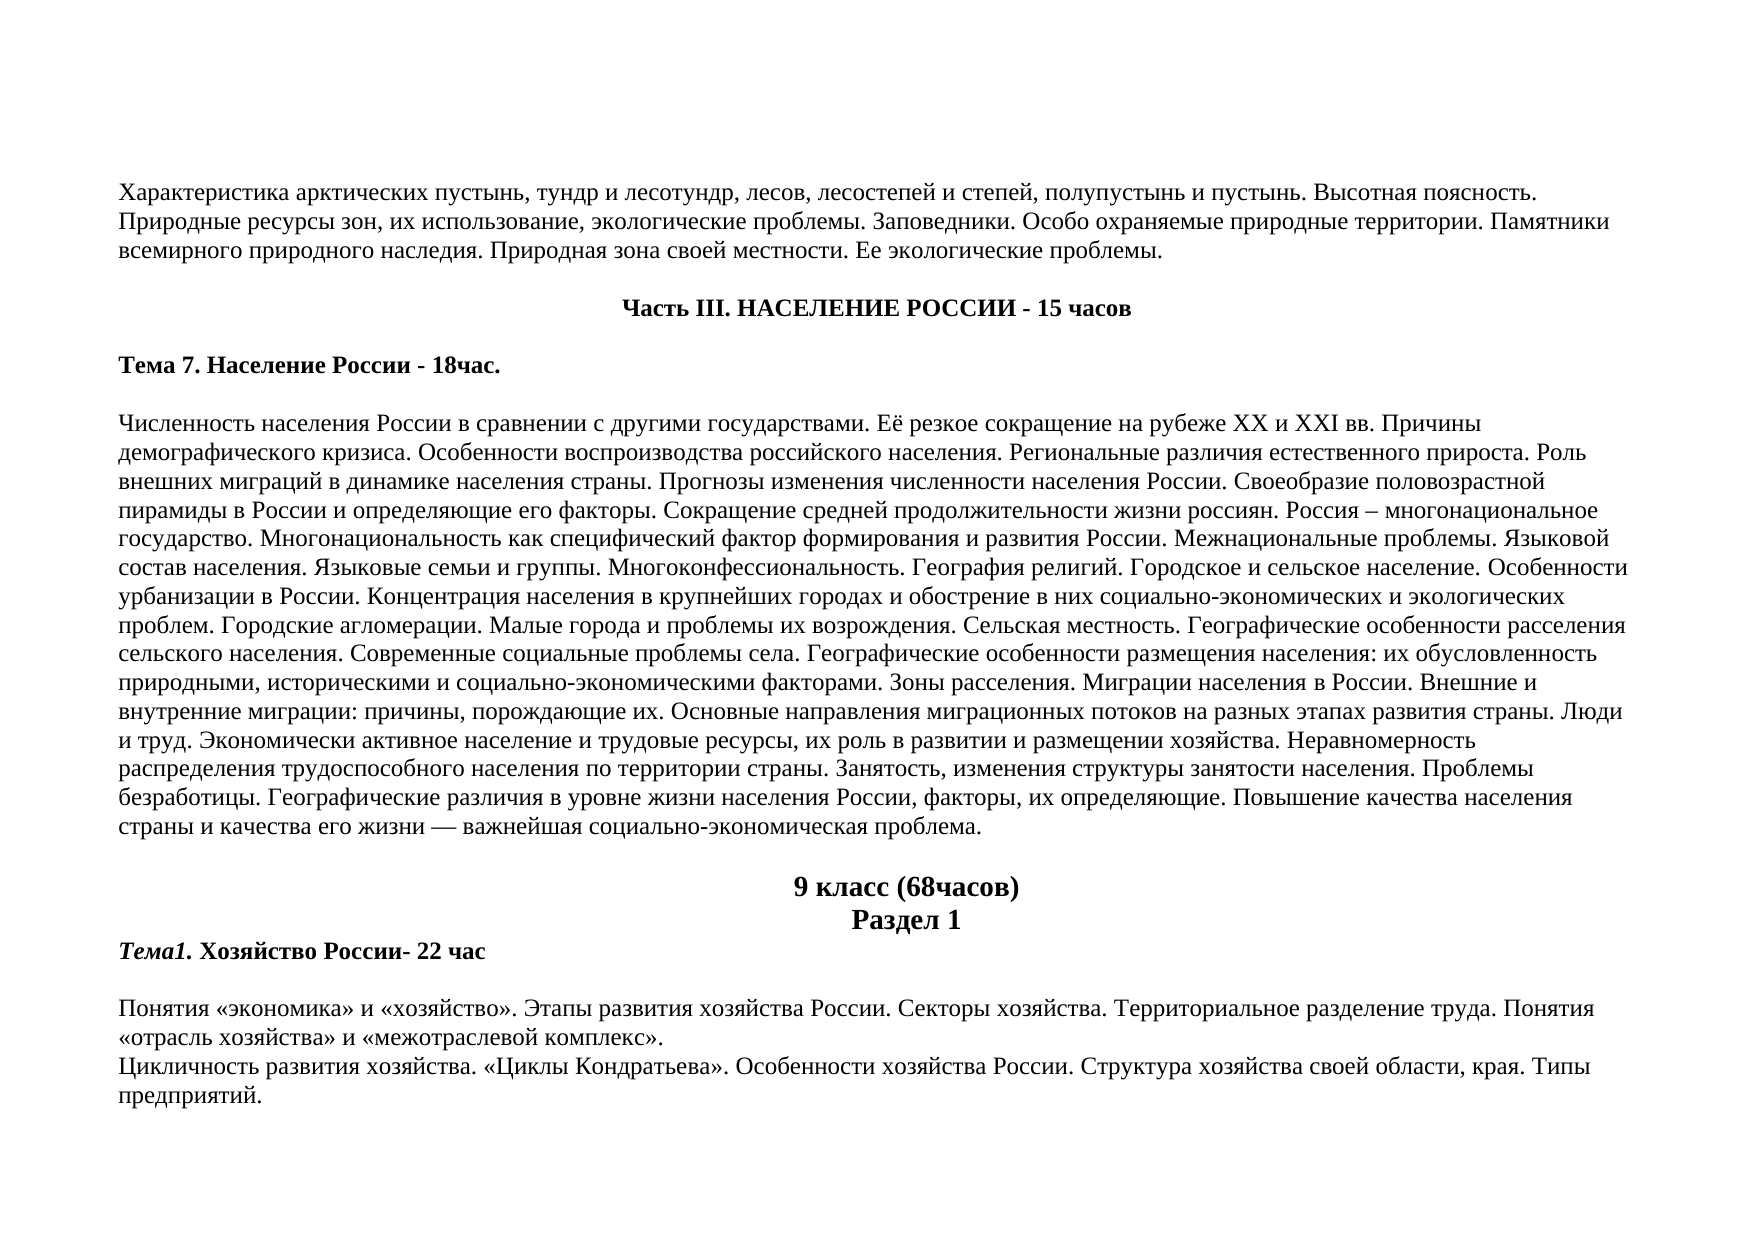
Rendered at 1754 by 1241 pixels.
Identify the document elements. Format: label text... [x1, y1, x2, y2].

text Численность населения России в сравнении с другими государствами. Её резкое сокращение на рубеже XX и XXI вв. Причины демографического кризиса. Особенности воспроизводства российского населения. Региональные различия естественного прироста. Роль внешних миграций в динамике населения страны. Прогнозы изменения численности населения России. Своеобразие половозрастной пирамиды в России и определяющие его факторы. Сокращение средней продолжительности жизни россиян. Россия – многонациональное государство. Многонациональность как специфический фактор формирования и развития России. Межнациональные проблемы. Языковой состав населения. Языковые семьи и группы. Многоконфессиональность. География религий. Городское и сельское население. Особенности урбанизации в России. Концентрация населения в крупнейших городах и обострение в них социально-экономических и экологических проблем. Городские агломерации. Малые города и проблемы их возрождения. Сельская местность. Географические особенности расселения сельского населения. Современные социальные проблемы села. Географические особенности размещения населения: их обусловленность природными, историческими и социально-экономическими факторами. Зоны расселения. Миграции населения в России. Внешние и внутренние миграции: причины, порождающие их. Основные направления миграционных потоков на разных этапах развития страны. Люди и труд. Экономически активное население и трудовые ресурсы, их роль в развитии и размещении хозяйства. Неравномерность распределения трудоспособного населения по территории страны. Занятость, изменения структуры занятости населения. Проблемы безработицы. Географические различия в уровне жизни населения России, факторы, их определяющие. Повышение качества населения страны и качества его жизни — важнейшая социально-экономическая проблема. [118, 408, 1636, 840]
text 9 класс (68часов) [118, 869, 1636, 902]
text Часть III. НАСЕЛЕНИЕ РОССИИ - 15 часов [118, 293, 1636, 321]
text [118, 936, 1636, 1137]
text Тема 7. Население России - 18час. [118, 351, 1636, 379]
text Раздел 1 [118, 902, 1636, 936]
text Характеристика арктических пустынь, тундр и лесотундр, лесов, лесостепей и степей, полупустынь и пустынь. Высотная поясность. Природные ресурсы зон, их использование, экологические проблемы. Заповедники. Особо охраняемые природные территории. Памятники всемирного природного наследия. Природная зона своей местности. Ее экологические проблемы. [118, 177, 1636, 263]
